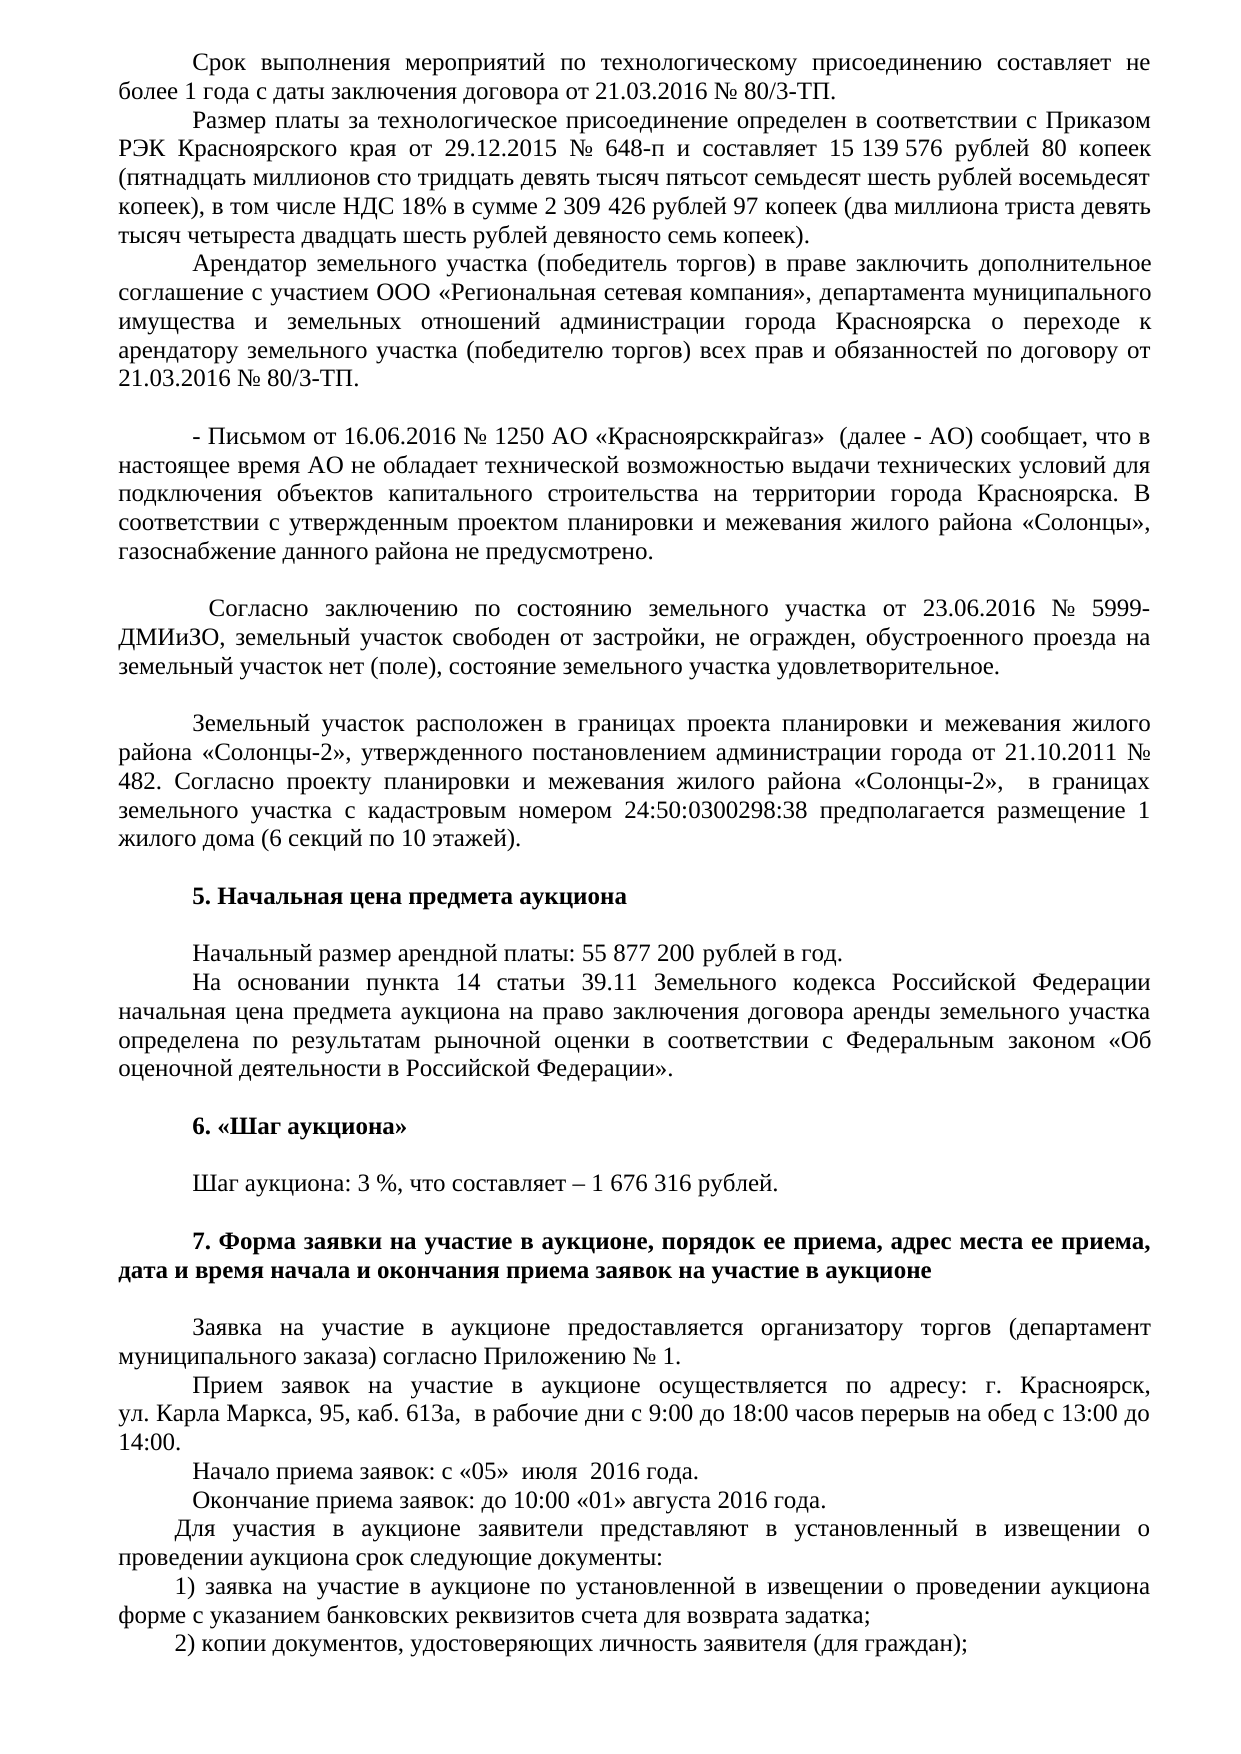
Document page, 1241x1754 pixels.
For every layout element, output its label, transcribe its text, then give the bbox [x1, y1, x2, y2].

text 5. Начальная цена предмета аукциона [118, 881, 1152, 910]
text Прием заявок на участие в аукционе осуществляется по адресу: г. Красноярск, ул. Карла Маркса, 95, каб. 613а, в рабочие дни с 9:00 до 18:00 часов перерыв на обед с 13:00 до 14:00. [118, 1370, 1152, 1456]
text 2) копии документов, удостоверяющих личность заявителя (для граждан); [118, 1628, 1152, 1657]
text Срок выполнения мероприятий по технологическому присоединению составляет не более 1 года с даты заключения договора от 21.03.2016 № 80/3-ТП. [118, 47, 1152, 105]
text 7. Форма заявки на участие в аукционе, порядок ее приема, адрес места ее приема, дата и время начала и окончания приема заявок на участие в аукционе [118, 1226, 1152, 1283]
text Начальный размер арендной платы: 55 877 200 рублей в год. [118, 938, 1152, 967]
text Для участия в аукционе заявители представляют в установленный в извещении о проведении аукциона срок следующие документы: [118, 1513, 1152, 1571]
text Начало приема заявок: с «05» июля 2016 года. [118, 1456, 1152, 1485]
text На основании пункта 14 статьи 39.11 Земельного кодекса Российской Федерации начальная цена предмета аукциона на право заключения договора аренды земельного участка определена по результатам рыночной оценки в соответствии с Федеральным законом «Об оценочной деятельности в Российской Федерации». [118, 967, 1152, 1082]
text Согласно заключению по состоянию земельного участка от 23.06.2016 № 5999- ДМИиЗО, земельный участок свободен от застройки, не огражден, обустроенного проезда на земельный участок нет (поле), состояние земельного участка удовлетворительное. [118, 593, 1152, 680]
text 1) заявка на участие в аукционе по установленной в извещении о проведении аукциона форме с указанием банковских реквизитов счета для возврата задатка; [118, 1571, 1152, 1628]
text Окончание приема заявок: до 10:00 «01» августа 2016 года. [118, 1485, 1152, 1513]
text Земельный участок расположен в границах проекта планировки и межевания жилого района «Солонцы-2», утвержденного постановлением администрации города от 21.10.2011 № 482. Согласно проекту планировки и межевания жилого района «Солонцы-2», в границах земельного участка с кадастровым номером 24:50:0300298:38 предполагается размещение 1 жилого дома (6 секций по 10 этажей). [118, 708, 1152, 852]
text Шаг аукциона: 3 %, что составляет – 1 676 316 рублей. [118, 1168, 1152, 1197]
text - Письмом от 16.06.2016 № 1250 АО «Красноярсккрайгаз» (далее - АО) сообщает, что в настоящее время АО не обладает технической возможностью выдачи технических условий для подключения объектов капитального строительства на территории города Красноярска. В соответствии с утвержденным проектом планировки и межевания жилого района «Солонцы», газоснабжение данного района не предусмотрено. [118, 421, 1152, 565]
text Арендатор земельного участка (победитель торгов) в праве заключить дополнительное соглашение с участием ООО «Региональная сетевая компания», департамента муниципального имущества и земельных отношений администрации города Красноярска о переходе к арендатору земельного участка (победителю торгов) всех прав и обязанностей по договору от 21.03.2016 № 80/3-ТП. [118, 248, 1152, 392]
text Размер платы за технологическое присоединение определен в соответствии с Приказом РЭК Красноярского края от 29.12.2015 № 648-п и составляет 15 139 576 рублей 80 копеек (пятнадцать миллионов сто тридцать девять тысяч пятьсот семьдесят шесть рублей восемьдесят копеек), в том числе НДС 18% в сумме 2 309 426 рублей 97 копеек (два миллиона триста девять тысяч четыреста двадцать шесть рублей девяносто семь копеек). [118, 105, 1152, 248]
text 6. «Шаг аукциона» [118, 1111, 1152, 1140]
text Заявка на участие в аукционе предоставляется организатору торгов (департамент муниципального заказа) согласно Приложению № 1. [118, 1312, 1152, 1370]
